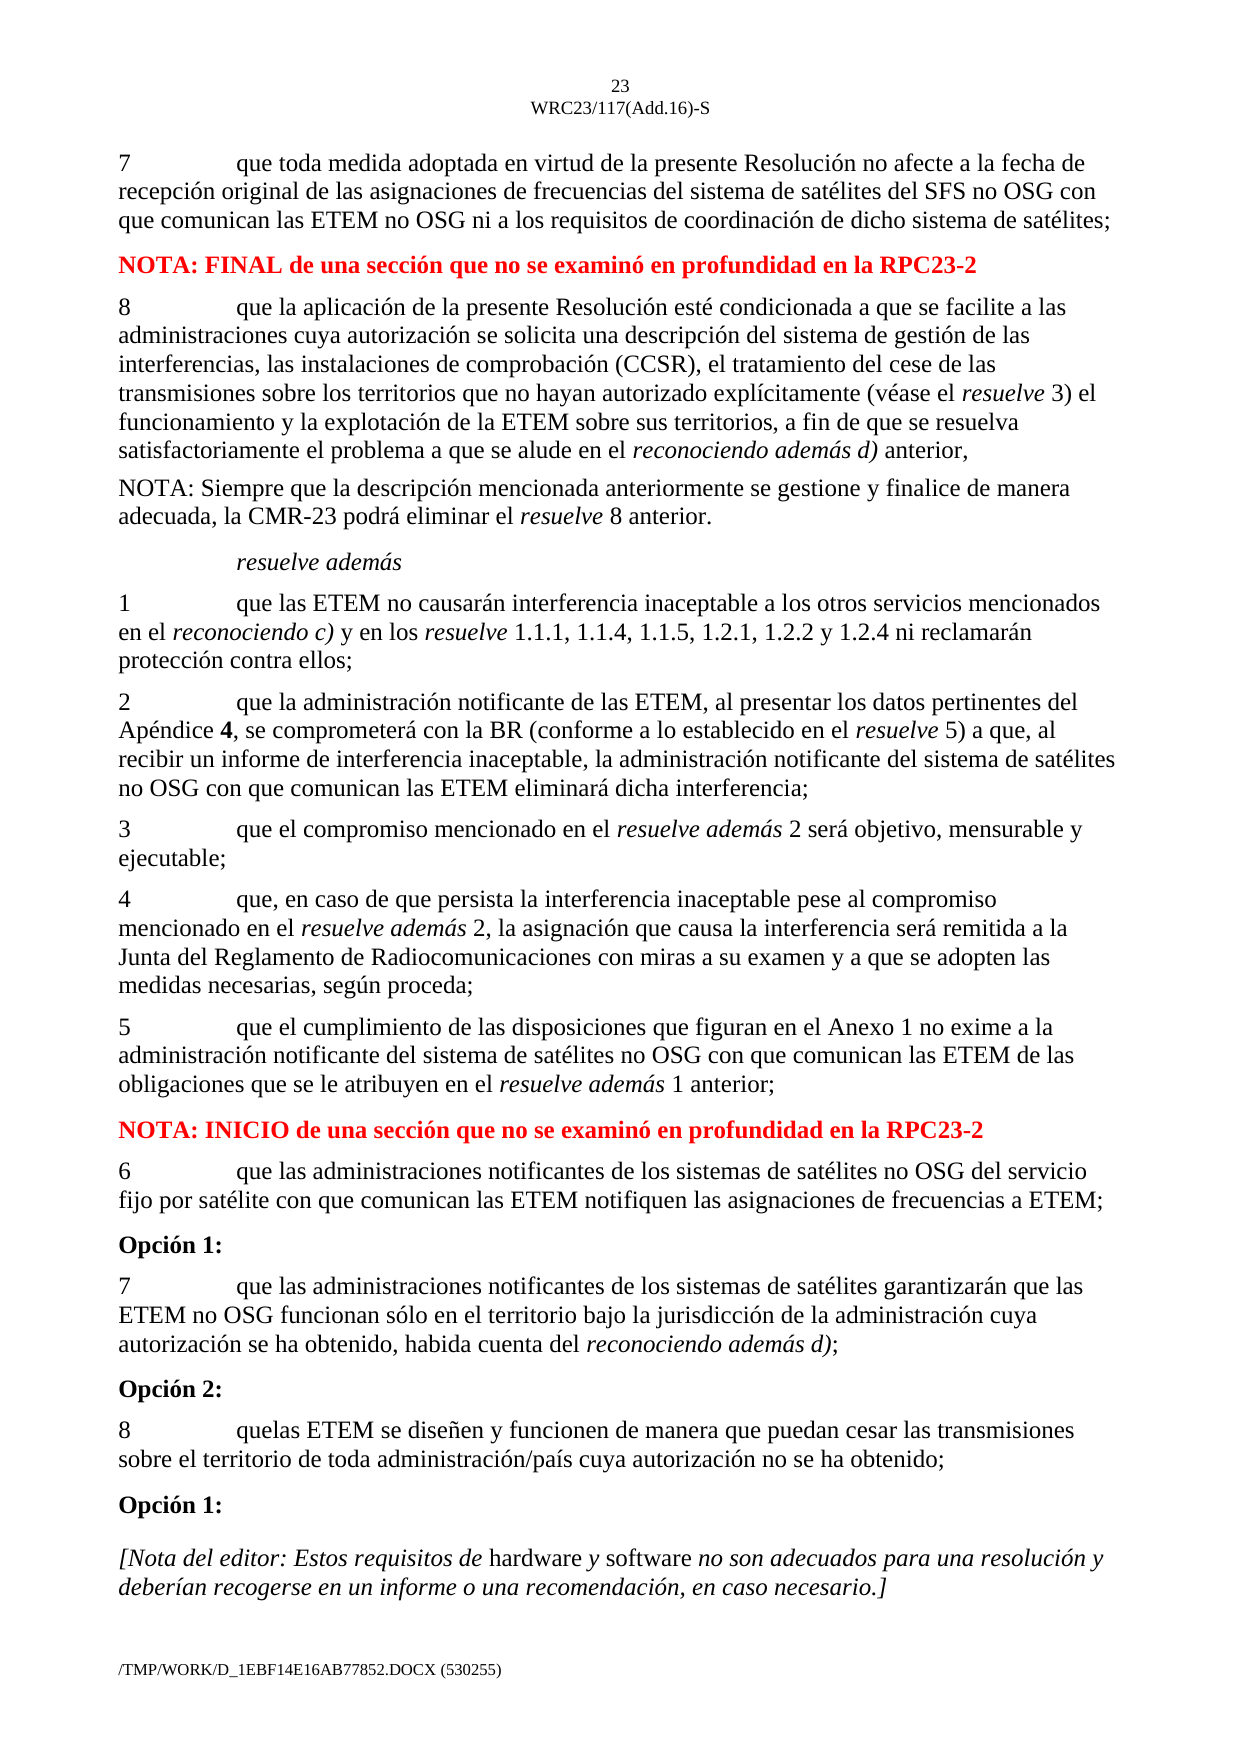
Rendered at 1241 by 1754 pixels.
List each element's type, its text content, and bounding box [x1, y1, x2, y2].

subtitle NOTA: INICIO de una sección que no se examinó en profundidad en la RPC23-2 [118, 1115, 1122, 1143]
text resuelve además [236, 547, 1122, 576]
text 1 que las ETEM no causarán interferencia inaceptable a los otros servicios mencionados en el reconociendo c) y en los resuelve 1.1.1, 1.1.4, 1.1.5, 1.2.1, 1.2.2 y 1.2.4 ni reclamarán protección contra ellos; [118, 588, 1122, 674]
subtitle Opción 1: [118, 1490, 1122, 1518]
text 7 que toda medida adoptada en virtud de la presente Resolución no afecte a la fecha de recepción original de las asignaciones de frecuencias del sistema de satélites del SFS no OSG con que comunican las ETEM no OSG ni a los requisitos de coordinación de dicho sistema de satélites; [118, 148, 1122, 234]
text 4 que, en caso de que persista la interferencia inaceptable pese al compromiso mencionado en el resuelve además 2, la asignación que causa la interferencia será remitida a la Junta del Reglamento de Radiocomunicaciones con miras a su examen y a que se adopten las medidas necesarias, según proceda; [118, 884, 1122, 999]
text 2 que la administración notificante de las ETEM, al presentar los datos pertinentes del Apéndice 4, se comprometerá con la BR (conforme a lo establecido en el resuelve 5) a que, al recibir un informe de interferencia inaceptable, la administración notificante del sistema de satélites no OSG con que comunican las ETEM eliminará dicha interferencia; [118, 687, 1122, 802]
text [Nota del editor: Estos requisitos de hardware y software no son adecuados para una resolución y deberían recogerse en un informe o una recomendación, en caso necesario.] [118, 1543, 1122, 1601]
subtitle Opción 2: [118, 1374, 1122, 1403]
text NOTA: Siempre que la descripción mencionada anteriormente se gestione y finalice de manera adecuada, la CMR-23 podrá eliminar el resuelve 8 anterior. [118, 473, 1122, 530]
text 3 que el compromiso mencionado en el resuelve además 2 será objetivo, mensurable y ejecutable; [118, 814, 1122, 872]
text 8 que la aplicación de la presente Resolución esté condicionada a que se facilite a las administraciones cuya autorización se solicita una descripción del sistema de gestión de las interferencias, las instalaciones de comprobación (CCSR), el tratamiento del cese de las transmisiones sobre los territorios que no hayan autorizado explícitamente (véase el resuelve 3) el funcionamiento y la explotación de la ETEM sobre sus territorios, a fin de que se resuelva satisfactoriamente el problema a que se alude en el reconociendo además d) anterior, [118, 292, 1122, 464]
text 6 que las administraciones notificantes de los sistemas de satélites no OSG del servicio fijo por satélite con que comunican las ETEM notifiquen las asignaciones de frecuencias a ETEM; [118, 1156, 1122, 1213]
subtitle Opción 1: [118, 1230, 1122, 1259]
text 8 quelas ETEM se diseñen y funcionen de manera que puedan cesar las transmisiones sobre el territorio de toda administración/país cuya autorización no se ha obtenido; [118, 1416, 1122, 1473]
subtitle NOTA: FINAL de una sección que no se examinó en profundidad en la RPC23-2 [118, 251, 1122, 279]
text 7 que las administraciones notificantes de los sistemas de satélites garantizarán que las ETEM no OSG funcionan sólo en el territorio bajo la jurisdicción de la administración cuya autorización se ha obtenido, habida cuenta del reconociendo además d); [118, 1271, 1122, 1358]
text 5 que el cumplimiento de las disposiciones que figuran en el Anexo 1 no exime a la administración notificante del sistema de satélites no OSG con que comunican las ETEM de las obligaciones que se le atribuyen en el resuelve además 1 anterior; [118, 1012, 1122, 1098]
